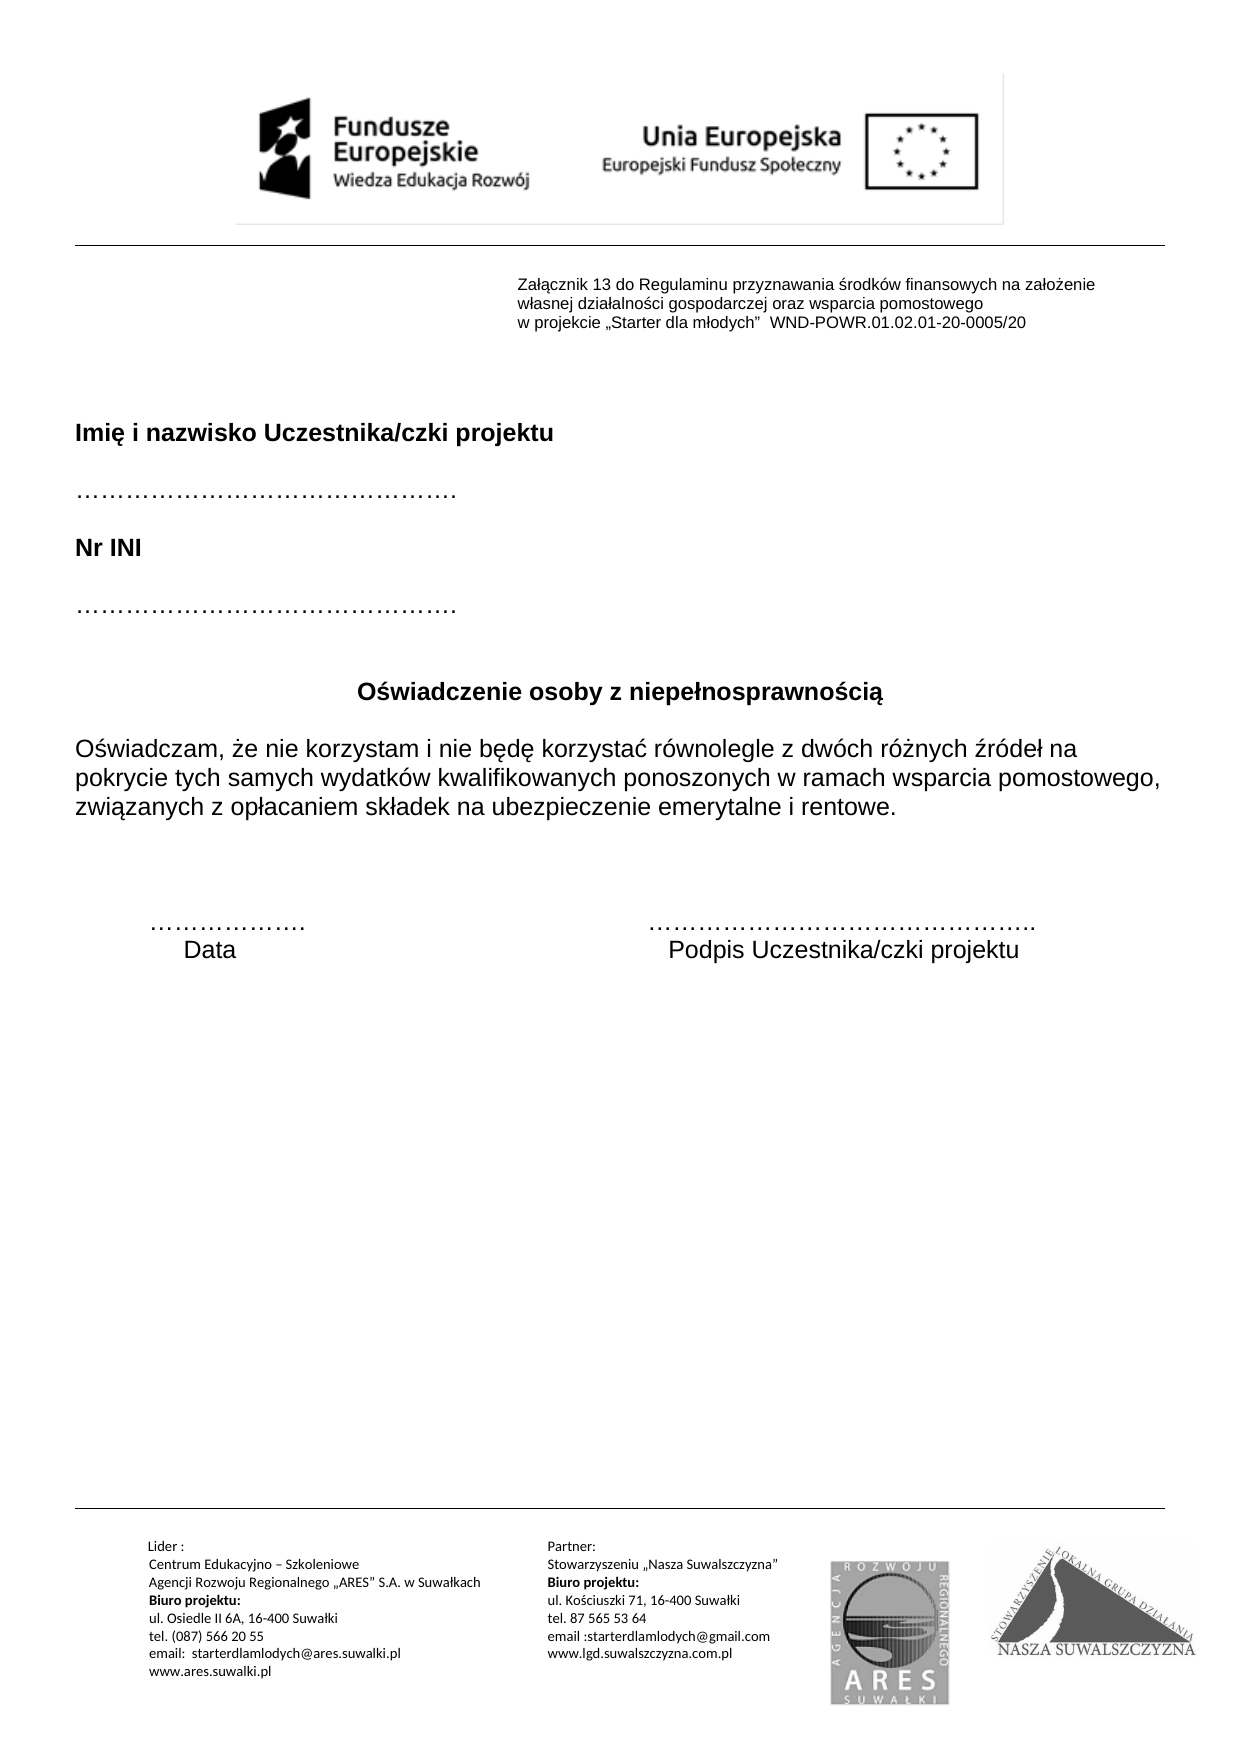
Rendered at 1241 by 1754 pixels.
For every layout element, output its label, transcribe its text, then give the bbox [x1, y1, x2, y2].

text ………………………………………. [75, 476, 1165, 504]
text ………………. ……………………………………….. [75, 907, 1165, 936]
text Załącznik 13 do Regulaminu przyznawania środków finansowych na założenie [517, 274, 1165, 293]
text w projekcie „Starter dla młodych” WND-POWR.01.02.01-20-0005/20 [444, 313, 1165, 332]
text Imię i nazwisko Uczestnika/czki projektu [75, 418, 1165, 447]
text Data Podpis Uczestnika/czki projektu [75, 936, 1165, 964]
text Oświadczam, że nie korzystam i nie będę korzystać równolegle z dwóch różnych źródeł na pokrycie tych samych wydatków kwalifikowanych ponoszonych w ramach wsparcia pomostowego, związanych z opłacaniem składek na ubezpieczenie emerytalne i rentowe. [75, 734, 1165, 821]
picture [235, 73, 1005, 226]
text Oświadczenie osoby z niepełnosprawnością [75, 677, 1165, 706]
text własnej działalności gospodarczej oraz wsparcia pomostowego [444, 293, 1165, 313]
text ………………………………………. [75, 591, 1165, 619]
text Nr INI [75, 533, 1165, 562]
